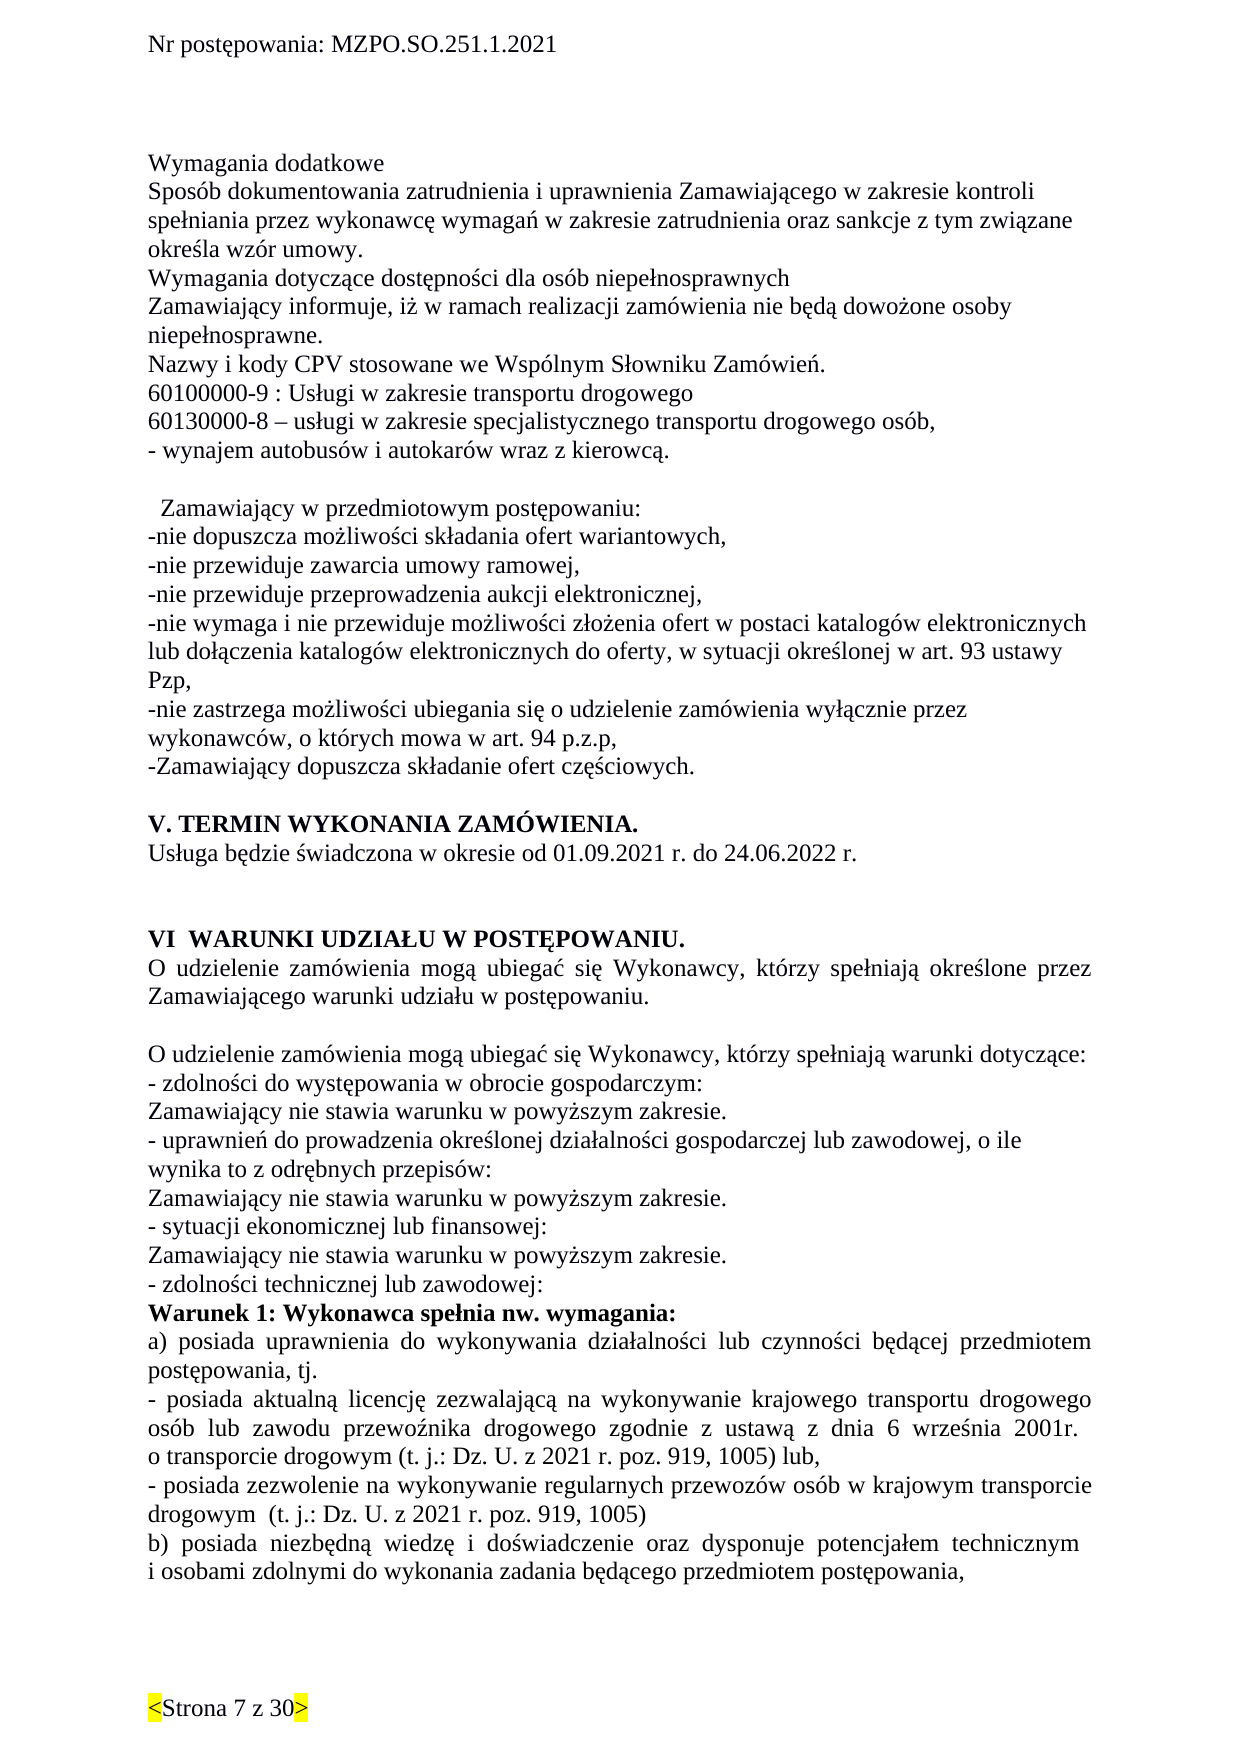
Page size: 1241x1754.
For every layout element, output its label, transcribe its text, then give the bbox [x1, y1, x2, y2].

text Wymagania dotyczące dostępności dla osób niepełnosprawnych [148, 263, 1093, 291]
text -nie przewiduje przeprowadzenia aukcji elektronicznej, [148, 579, 1093, 608]
text a) posiada uprawnienia do wykonywania działalności lub czynności będącej przedmiotem postępowania, tj. [148, 1326, 1093, 1384]
text - uprawnień do prowadzenia określonej działalności gospodarczej lub zawodowej, o ile wynika to z odrębnych przepisów: [148, 1125, 1093, 1183]
text -Zamawiający dopuszcza składanie ofert częściowych. [148, 751, 1093, 780]
text O udzielenie zamówienia mogą ubiegać się Wykonawcy, którzy spełniają określone przez Zamawiającego warunki udziału w postępowaniu. [148, 953, 1093, 1010]
text - posiada zezwolenie na wykonywanie regularnych przewozów osób w krajowym transporcie drogowym (t. j.: Dz. U. z 2021 r. poz. 919, 1005) [148, 1470, 1093, 1528]
text - posiada aktualną licencję zezwalającą na wykonywanie krajowego transportu drogowego osób lub zawodu przewoźnika drogowego zgodnie z ustawą z dnia 6 września 2001r. o transporcie drogowym (t. j.: Dz. U. z 2021 r. poz. 919, 1005) lub, [148, 1384, 1093, 1470]
text O udzielenie zamówienia mogą ubiegać się Wykonawcy, którzy spełniają warunki dotyczące: [148, 1039, 1093, 1068]
text VI WARUNKI UDZIAŁU W POSTĘPOWANIU. [148, 924, 1093, 953]
text Usługa będzie świadczona w okresie od 01.09.2021 r. do 24.06.2022 r. [148, 838, 1093, 866]
text - zdolności technicznej lub zawodowej: [148, 1269, 1093, 1298]
text Zamawiający nie stawia warunku w powyższym zakresie. [148, 1183, 1093, 1211]
text Wymagania dodatkowe [148, 148, 1093, 176]
text 60130000-8 – usługi w zakresie specjalistycznego transportu drogowego osób, [148, 406, 1093, 435]
text -nie dopuszcza możliwości składania ofert wariantowych, [148, 521, 1093, 550]
text 60100000-9 : Usługi w zakresie transportu drogowego [148, 378, 1093, 406]
text - wynajem autobusów i autokarów wraz z kierowcą. [148, 435, 1093, 464]
text Warunek 1: Wykonawca spełnia nw. wymagania: [148, 1298, 1093, 1326]
text Zamawiający w przedmiotowym postępowaniu: [148, 493, 1093, 521]
text Zamawiający informuje, iż w ramach realizacji zamówienia nie będą dowożone osoby niepełnosprawne. [148, 291, 1093, 349]
text - sytuacji ekonomicznej lub finansowej: [148, 1211, 1093, 1240]
text -nie zastrzega możliwości ubiegania się o udzielenie zamówienia wyłącznie przez wykonawców, o których mowa w art. 94 p.z.p, [148, 694, 1093, 751]
text V. TERMIN WYKONANIA ZAMÓWIENIA. [148, 809, 1093, 838]
text -nie wymaga i nie przewiduje możliwości złożenia ofert w postaci katalogów elektronicznych lub dołączenia katalogów elektronicznych do oferty, w sytuacji określonej w art. 93 ustawy Pzp, [148, 608, 1093, 694]
text - zdolności do występowania w obrocie gospodarczym: [148, 1068, 1093, 1096]
text Nazwy i kody CPV stosowane we Wspólnym Słowniku Zamówień. [148, 349, 1093, 378]
text Sposób dokumentowania zatrudnienia i uprawnienia Zamawiającego w zakresie kontroli spełniania przez wykonawcę wymagań w zakresie zatrudnienia oraz sankcje z tym związane określa wzór umowy. [148, 176, 1093, 263]
text -nie przewiduje zawarcia umowy ramowej, [148, 550, 1093, 579]
text Zamawiający nie stawia warunku w powyższym zakresie. [148, 1240, 1093, 1269]
text b) posiada niezbędną wiedzę i doświadczenie oraz dysponuje potencjałem technicznym i osobami zdolnymi do wykonania zadania będącego przedmiotem postępowania, [148, 1528, 1093, 1585]
text Zamawiający nie stawia warunku w powyższym zakresie. [148, 1096, 1093, 1125]
